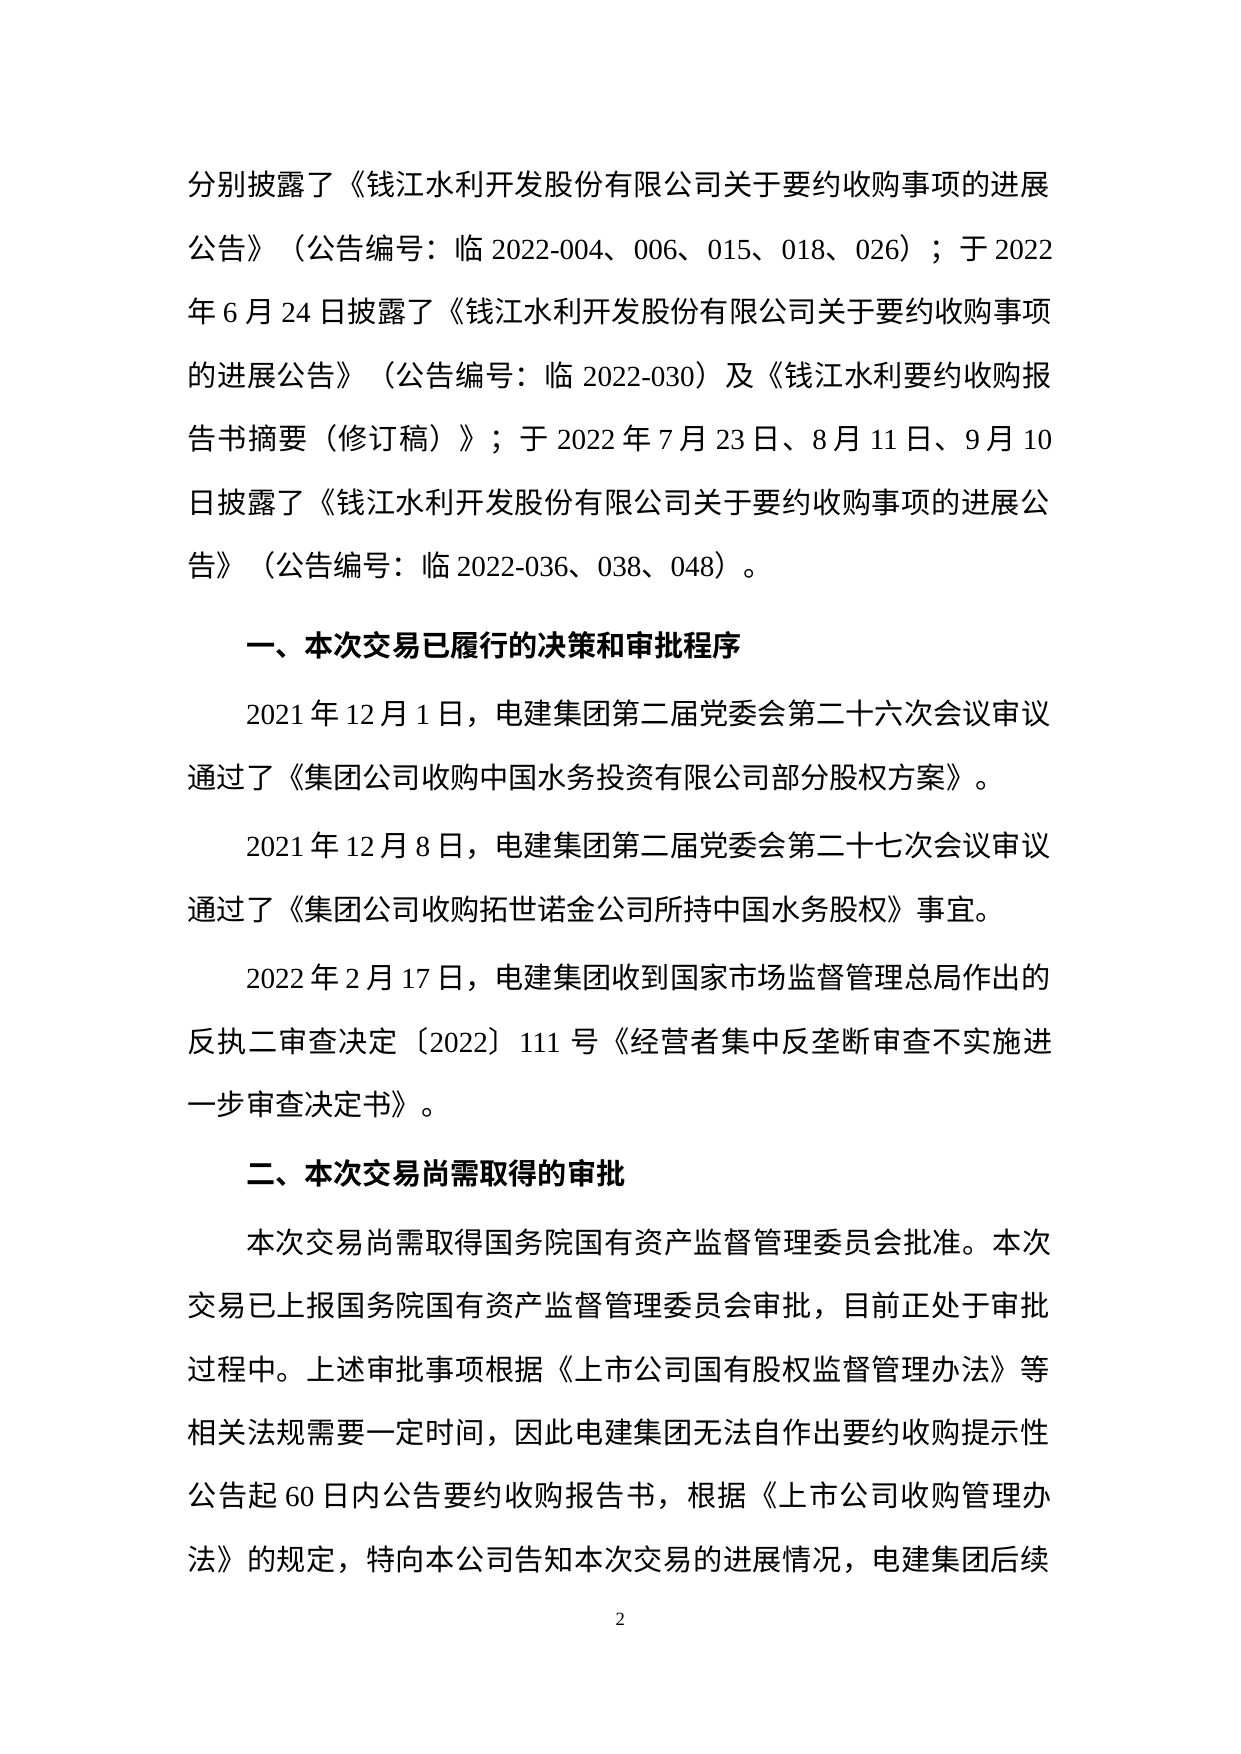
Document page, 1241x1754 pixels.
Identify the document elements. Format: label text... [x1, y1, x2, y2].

text 2021年12月1日，电建集团第二届党委会第二十六次会议审议通过了《集团公司收购中国水务投资有限公司部分股权方案》。 [187, 691, 1053, 797]
text 2022年2月17日，电建集团收到国家市场监督管理总局作出的反执二审查决定〔2022〕111 号《经营者集中反垄断审查不实施进一步审查决定书》。 [187, 955, 1053, 1124]
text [187, 1219, 1053, 1579]
text 二、本次交易尚需取得的审批 [187, 1151, 1053, 1193]
text 2021年12月8日，电建集团第二届党委会第二十七次会议审议通过了《集团公司收购拓世诺金公司所持中国水务股权》事宜。 [187, 823, 1053, 929]
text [187, 162, 1053, 585]
text 一、本次交易已履行的决策和审批程序 [187, 622, 1053, 664]
